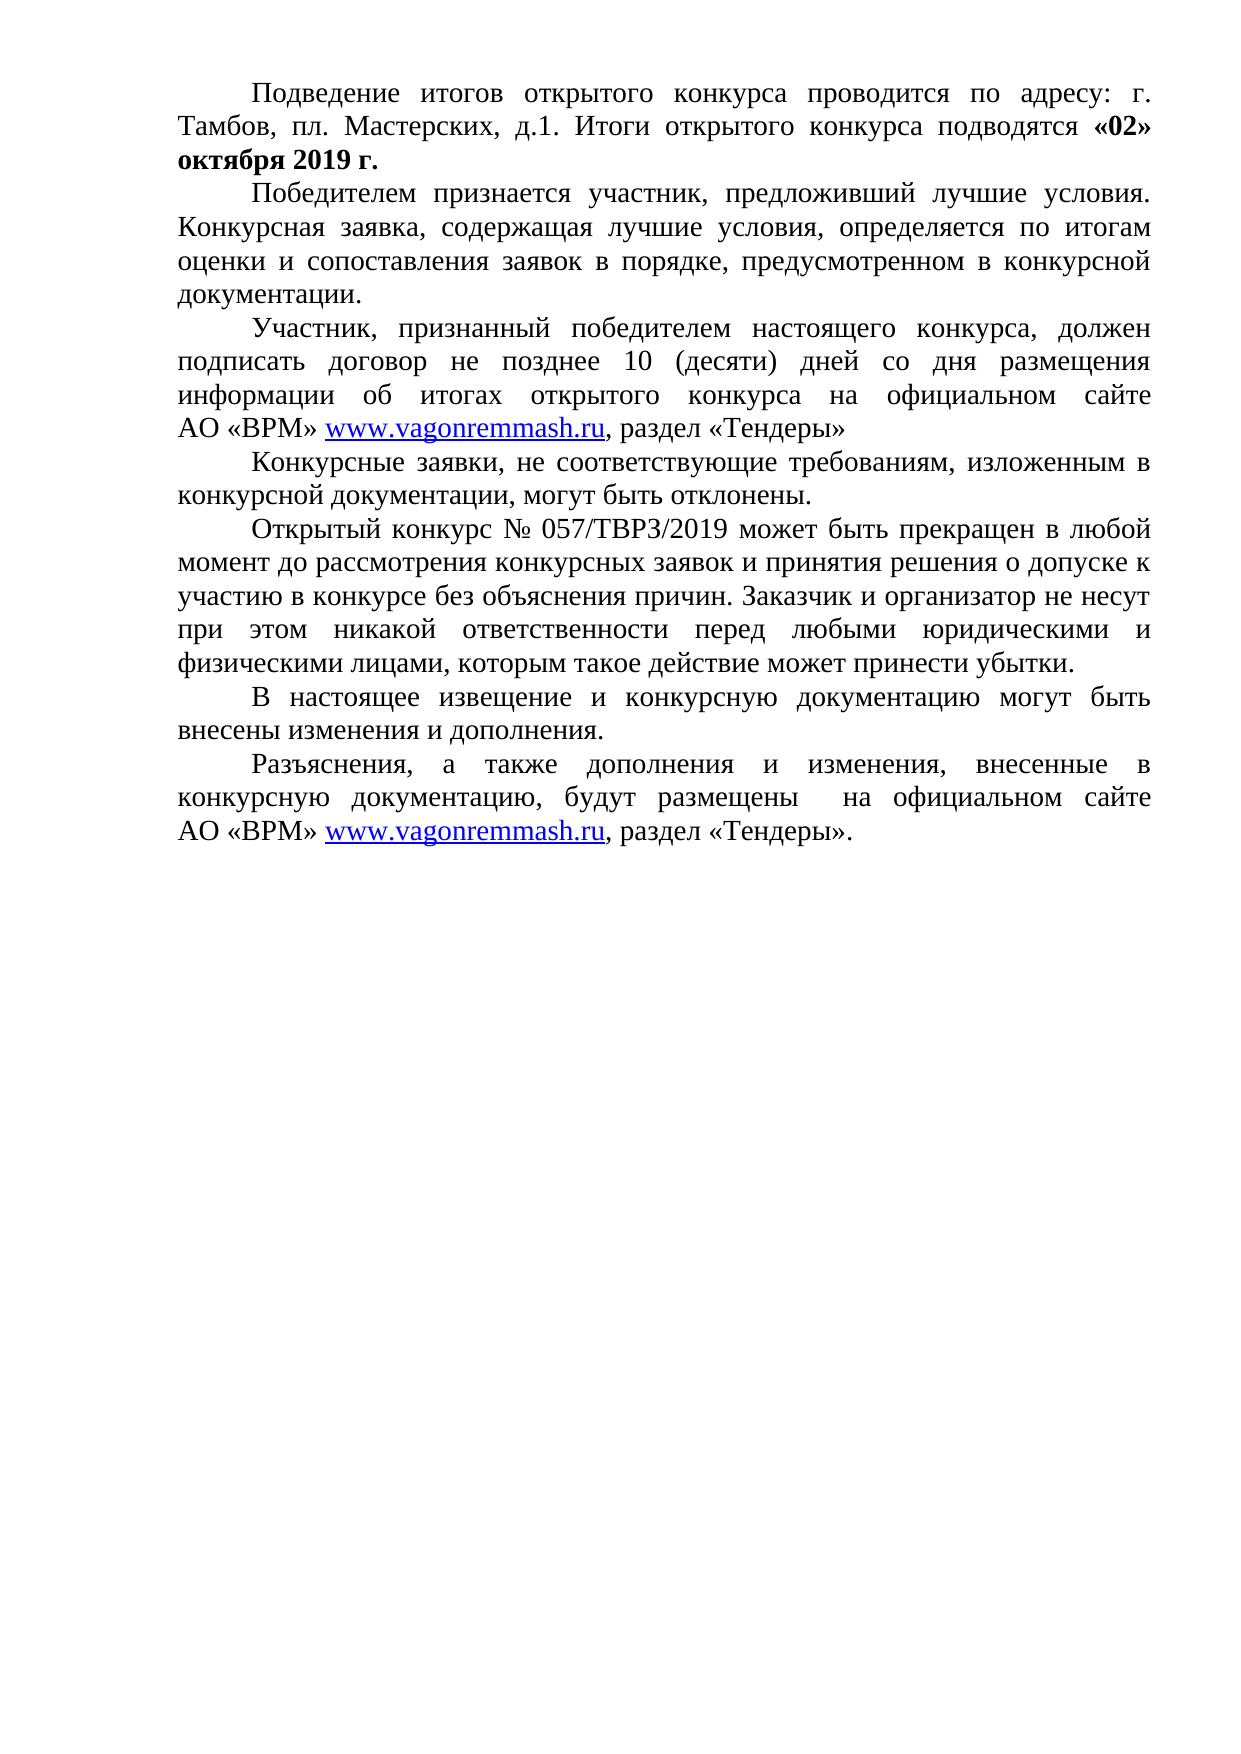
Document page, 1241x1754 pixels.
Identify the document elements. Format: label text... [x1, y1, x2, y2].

text Победителем признается участник, предложивший лучшие условия. Конкурсная заявка, содержащая лучшие условия, определяется по итогам оценки и сопоставления заявок в порядке, предусмотренном в конкурсной документации. [177, 176, 1152, 310]
text Разъяснения, а также дополнения и изменения, внесенные в конкурсную документацию, будут размещены на официальном сайте АО «ВРМ» www.vagonremmash.ru, раздел «Тендеры». [177, 746, 1152, 846]
text Участник, признанный победителем настоящего конкурса, должен подписать договор не позднее 10 (десяти) дней со дня размещения информации об итогах открытого конкурса на официальном сайте АО «ВРМ» www.vagonremmash.ru, раздел «Тендеры» [177, 310, 1152, 444]
text В настоящее извещение и конкурсную документацию могут быть внесены изменения и дополнения. [177, 679, 1152, 746]
text Подведение итогов открытого конкурса проводится по адресу: г. Тамбов, пл. Мастерских, д.1. Итоги открытого конкурса подводятся «02» октября 2019 г. [177, 75, 1152, 176]
text Конкурсные заявки, не соответствующие требованиям, изложенным в конкурсной документации, могут быть отклонены. [177, 444, 1152, 511]
text Открытый конкурс № 057/ТВРЗ/2019 может быть прекращен в любой момент до рассмотрения конкурсных заявок и принятия решения о допуске к участию в конкурсе без объяснения причин. Заказчик и организатор не несут при этом никакой ответственности перед любыми юридическими и физическими лицами, которым такое действие может принести убытки. [177, 511, 1152, 679]
